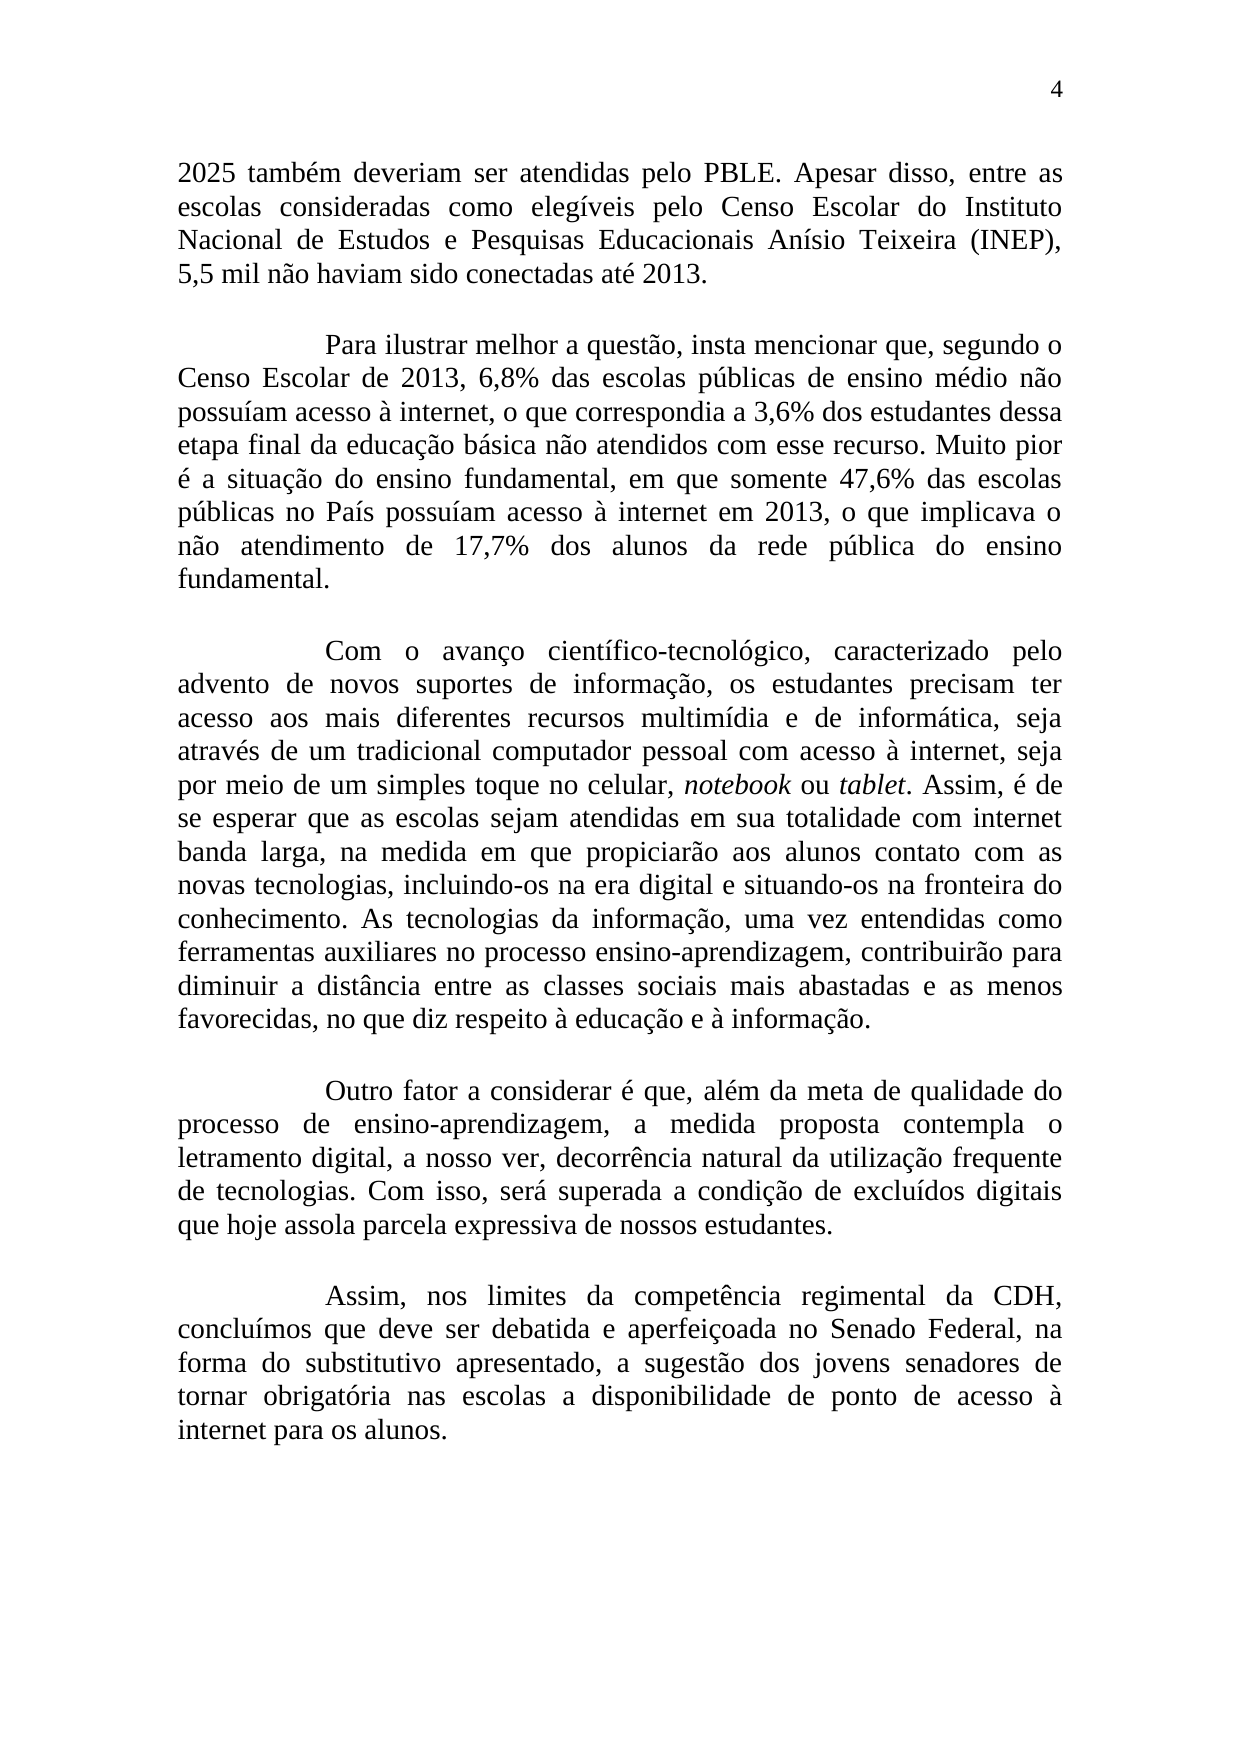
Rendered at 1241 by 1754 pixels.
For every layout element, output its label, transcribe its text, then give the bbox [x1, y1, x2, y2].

text Assim, nos limites da competência regimental da CDH, concluímos que deve ser debatida e aperfeiçoada no Senado Federal, na forma do substitutivo apresentado, a sugestão dos jovens senadores de tornar obrigatória nas escolas a disponibilidade de ponto de acesso à internet para os alunos. [177, 1278, 1063, 1446]
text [177, 155, 1063, 289]
text Outro fator a considerar é que, além da meta de qualidade do processo de ensino-aprendizagem, a medida proposta contempla o letramento digital, a nosso ver, decorrência natural da utilização frequente de tecnologias. Com isso, será superada a condição de excluídos digitais que hoje assola parcela expressiva de nossos estudantes. [177, 1073, 1063, 1240]
text Com o avanço científico-tecnológico, caracterizado pelo advento de novos suportes de informação, os estudantes precisam ter acesso aos mais diferentes recursos multimídia e de informática, seja através de um tradicional computador pessoal com acesso à internet, seja por meio de um simples toque no celular, notebook ou tablet. Assim, é de se esperar que as escolas sejam atendidas em sua totalidade com internet banda larga, na medida em que propiciarão aos alunos contato com as novas tecnologias, incluindo-os na era digital e situando-os na fronteira do conhecimento. As tecnologias da informação, uma vez entendidas como ferramentas auxiliares no processo ensino-aprendizagem, contribuirão para diminuir a distância entre as classes sociais mais abastadas e as menos favorecidas, no que diz respeito à educação e à informação. [177, 633, 1063, 1035]
text Para ilustrar melhor a questão, insta mencionar que, segundo o Censo Escolar de 2013, 6,8% das escolas públicas de ensino médio não possuíam acesso à internet, o que correspondia a 3,6% dos estudantes dessa etapa final da educação básica não atendidos com esse recurso. Muito pior é a situação do ensino fundamental, em que somente 47,6% das escolas públicas no País possuíam acesso à internet em 2013, o que implicava o não atendimento de 17,7% dos alunos da rede pública do ensino fundamental. [177, 327, 1063, 595]
